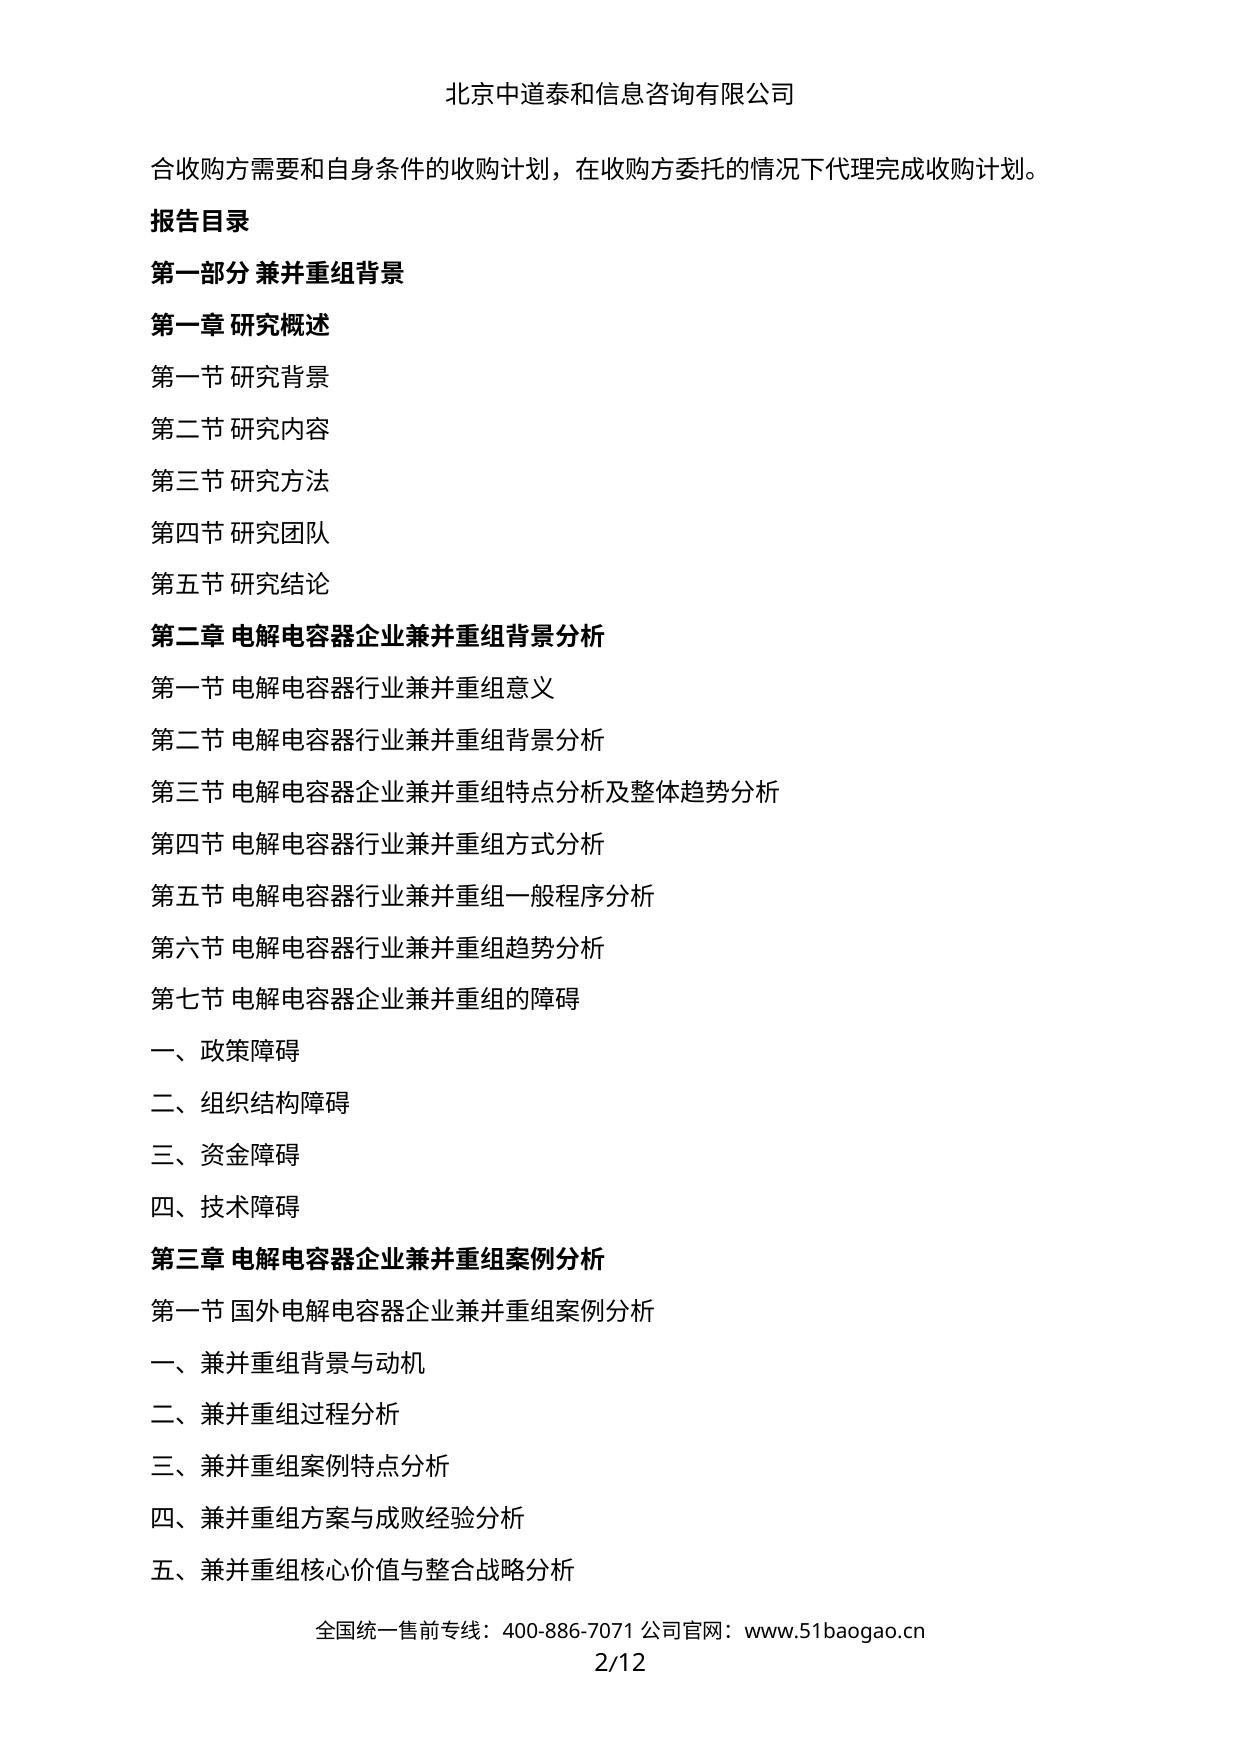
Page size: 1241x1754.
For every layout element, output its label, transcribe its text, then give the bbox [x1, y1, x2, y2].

text 二、组织结构障碍 [150, 1084, 1090, 1120]
text 第七节 电解电容器企业兼并重组的障碍 [150, 980, 1090, 1016]
text 五、兼并重组核心价值与整合战略分析 [150, 1551, 1090, 1587]
text 四、兼并重组方案与成败经验分析 [150, 1499, 1090, 1535]
text 一、兼并重组背景与动机 [150, 1343, 1090, 1379]
text 报告目录 [150, 202, 1090, 238]
text 第三节 电解电容器企业兼并重组特点分析及整体趋势分析 [150, 772, 1090, 809]
text 第一节 电解电容器行业兼并重组意义 [150, 669, 1090, 705]
text 三、兼并重组案例特点分析 [150, 1447, 1090, 1483]
text 第六节 电解电容器行业兼并重组趋势分析 [150, 928, 1090, 964]
text 第一节 研究背景 [150, 357, 1090, 394]
text 第一节 国外电解电容器企业兼并重组案例分析 [150, 1291, 1090, 1327]
text 第三章 电解电容器企业兼并重组案例分析 [150, 1239, 1090, 1276]
text 第五节 电解电容器行业兼并重组一般程序分析 [150, 876, 1090, 912]
text 四、技术障碍 [150, 1187, 1090, 1224]
text 第四节 研究团队 [150, 513, 1090, 549]
text 第四节 电解电容器行业兼并重组方式分析 [150, 824, 1090, 861]
text 二、兼并重组过程分析 [150, 1395, 1090, 1431]
text 第二节 研究内容 [150, 409, 1090, 446]
text 第三节 研究方法 [150, 461, 1090, 497]
text 第一部分 兼并重组背景 [150, 254, 1090, 290]
text 三、资金障碍 [150, 1136, 1090, 1172]
text 第五节 研究结论 [150, 565, 1090, 601]
text 一、政策障碍 [150, 1032, 1090, 1068]
text 第二章 电解电容器企业兼并重组背景分析 [150, 617, 1090, 653]
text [150, 150, 1090, 186]
text 第一章 研究概述 [150, 306, 1090, 342]
text 第二节 电解电容器行业兼并重组背景分析 [150, 721, 1090, 757]
